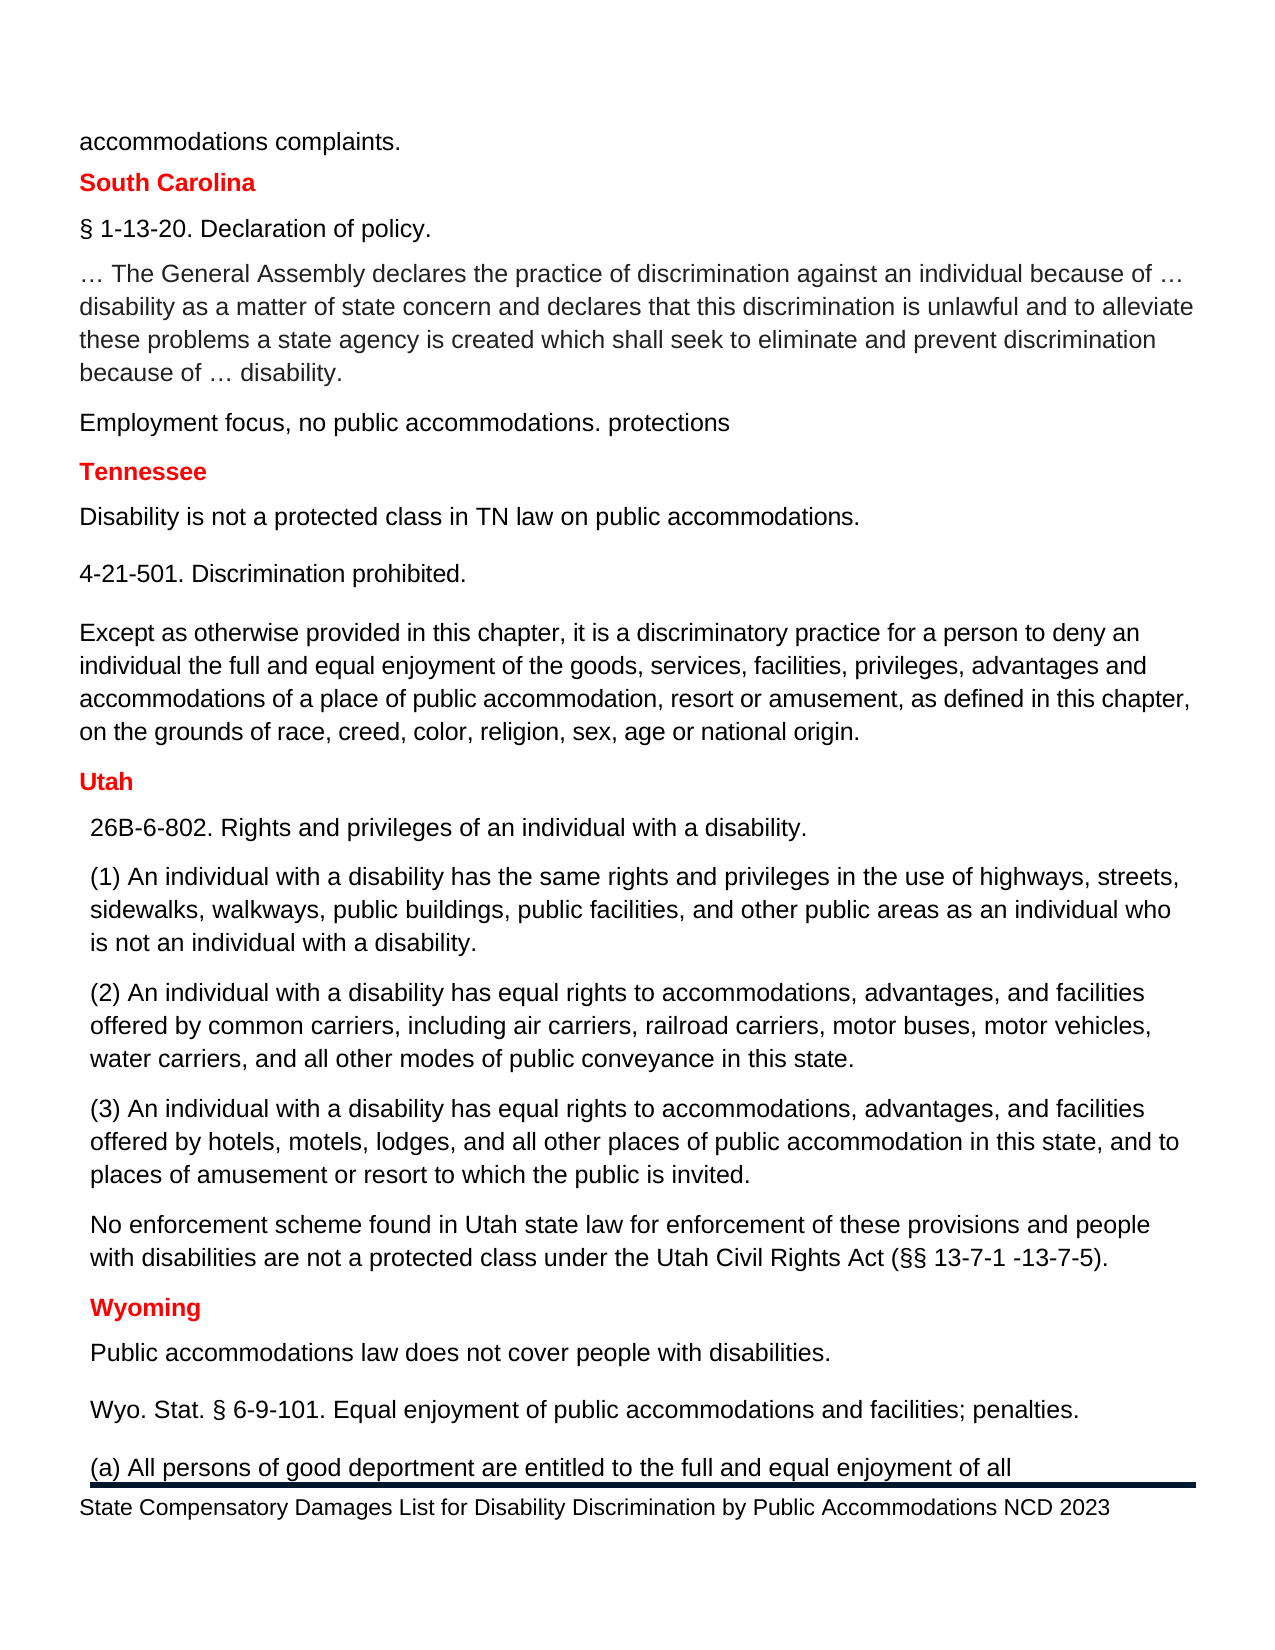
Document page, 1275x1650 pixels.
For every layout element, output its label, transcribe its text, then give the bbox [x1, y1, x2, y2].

text § 1-13-20. Declaration of policy. [79, 213, 742, 242]
text Disability is not a protected class in TN law on public accommodations. [79, 503, 1196, 531]
text No enforcement scheme found in Utah state law for enforcement of these provisions and people with disabilities are not a protected class under the Utah Civil Rights Act (§§ 13-7-1 -13-7-5). [90, 1210, 1196, 1272]
text (1) An individual with a disability has the same rights and privileges in the use of highways, streets, sidewalks, walkways, public buildings, public facilities, and other public areas as an individual who is not an individual with a disability. [90, 862, 1196, 957]
text Except as otherwise provided in this chapter, it is a discriminatory practice for a person to deny an individual the full and equal enjoyment of the goods, services, facilities, privileges, advantages and accommodations of a place of public accommodation, resort or amusement, as defined in this chapter, on the grounds of race, creed, color, religion, sex, age or national origin. [79, 618, 1196, 746]
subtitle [90, 1453, 1196, 1482]
subtitle Wyo. Stat. § 6-9-101. Equal enjoyment of public accommodations and facilities; penalties. [90, 1396, 1196, 1424]
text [79, 127, 1175, 156]
text … The General Assembly declares the practice of discrimination against an individual because of … disability as a matter of state concern and declares that this discrimination is unlawful and to alleviate these problems a state agency is created which shall seek to eliminate and prevent discrimination because of … disability. [79, 259, 1196, 387]
subtitle South Carolina [79, 168, 1196, 197]
text (2) An individual with a disability has equal rights to accommodations, advantages, and facilities offered by common carriers, including air carriers, railroad carriers, motor buses, motor vehicles, water carriers, and all other modes of public conveyance in this state. [90, 978, 1196, 1073]
text Wyoming [90, 1293, 621, 1321]
text Tennessee [79, 457, 742, 486]
text 4-21-501. Discrimination prohibited. [79, 560, 1196, 589]
text 26B-6-802. Rights and privileges of an individual with a disability. [90, 812, 1196, 841]
text (3) An individual with a disability has equal rights to accommodations, advantages, and facilities offered by hotels, motels, lodges, and all other places of public accommodation in this state, and to places of amusement or resort to which the public is invited. [90, 1094, 1196, 1189]
subtitle Utah [79, 767, 1196, 796]
text Employment focus, no public accommodations. protections [79, 408, 742, 436]
subtitle Public accommodations law does not cover people with disabilities. [90, 1338, 1196, 1367]
